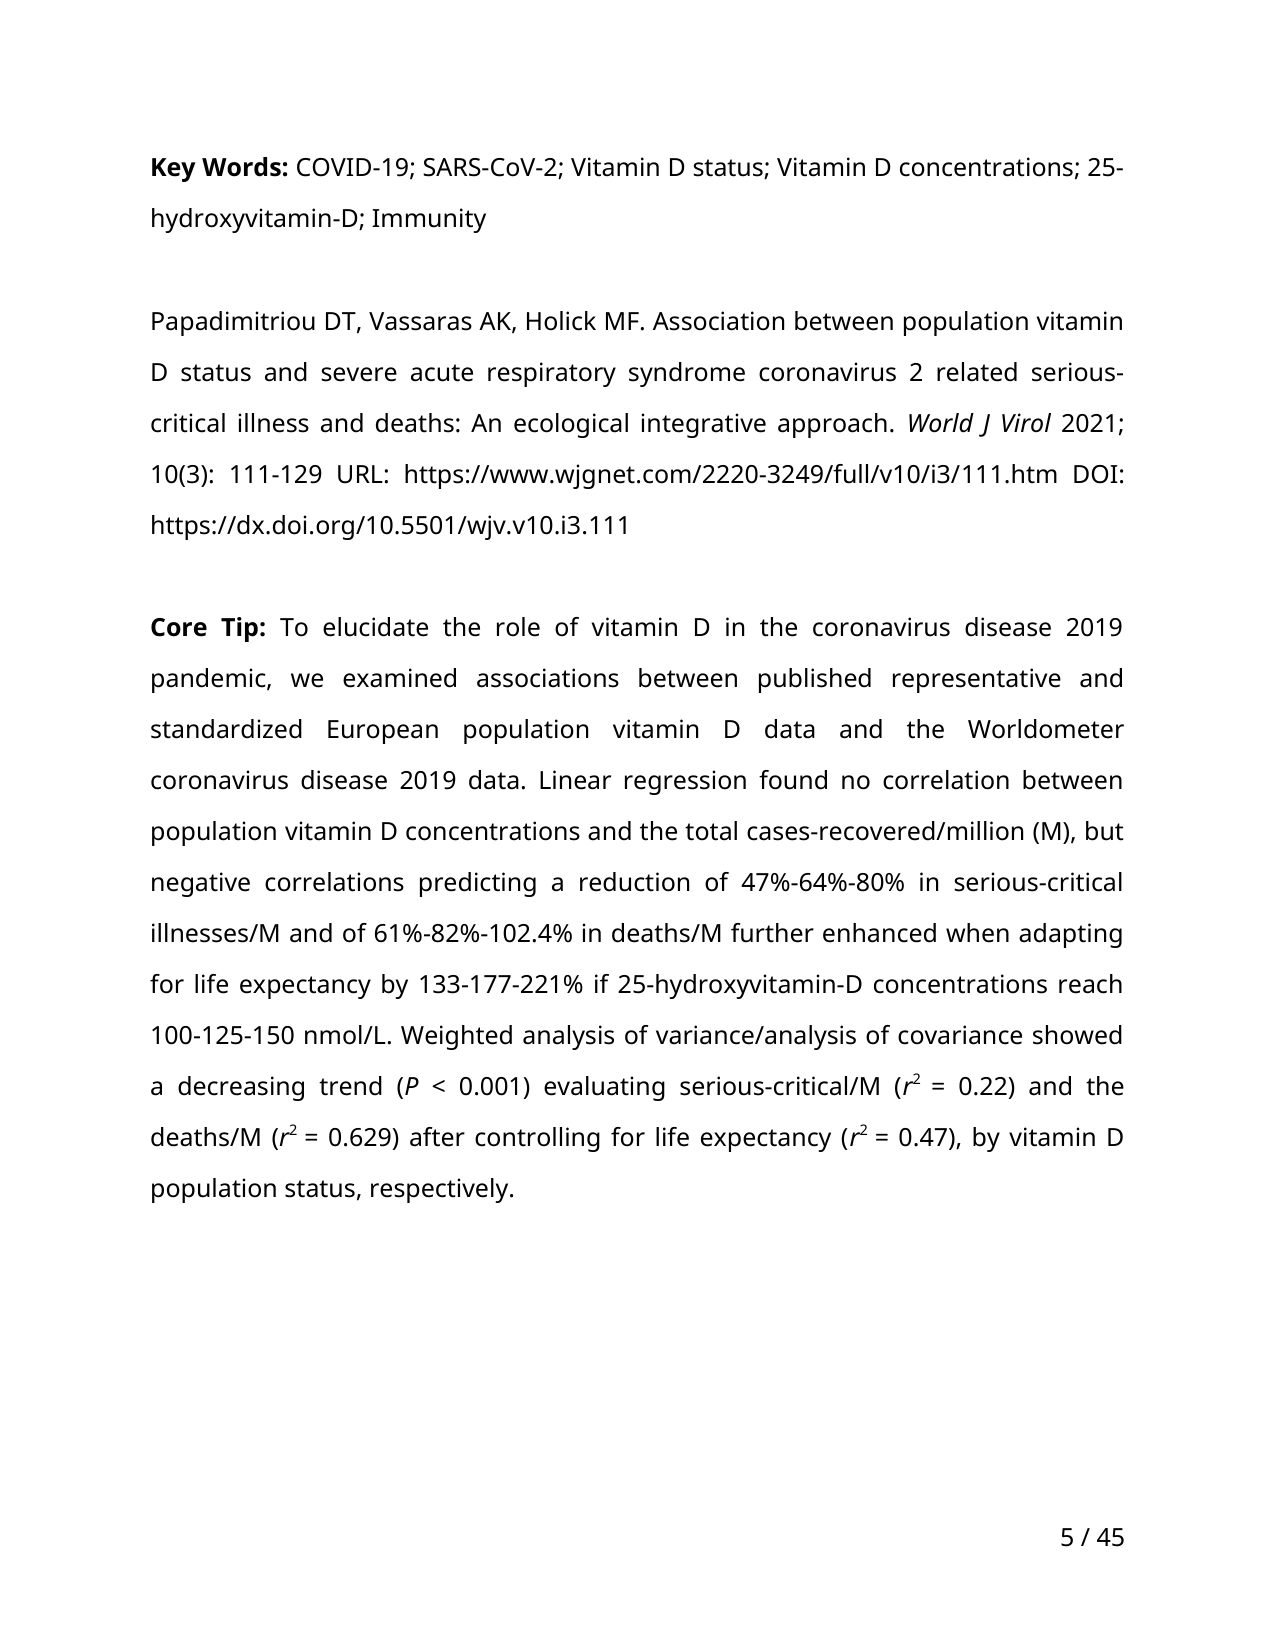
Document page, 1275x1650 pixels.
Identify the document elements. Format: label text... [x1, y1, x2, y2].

text Papadimitriou DT, Vassaras AK, Holick MF. Association between population vitamin D status and severe acute respiratory syndrome coronavirus 2 related serious-critical illness and deaths: An ecological integrative approach. World J Virol 2021; 10(3): 111-129 URL: https://www.wjgnet.com/2220-3249/full/v10/i3/111.htm DOI: https://dx.doi.org/10.5501/wjv.v10.i3.111 [150, 303, 1125, 541]
text Core Tip: To elucidate the role of vitamin D in the coronavirus disease 2019 pandemic, we examined associations between published representative and standardized European population vitamin D data and the Worldometer coronavirus disease 2019 data. Linear regression found no correlation between population vitamin D concentrations and the total cases-recovered/million (M), but negative correlations predicting a reduction of 47%-64%-80% in serious-critical illnesses/M and of 61%-82%-102.4% in deaths/M further enhanced when adapting for life expectancy by 133-177-221% if 25-hydroxyvitamin-D concentrations reach 100-125-150 nmol/L. Weighted analysis of variance/analysis of covariance showed a decreasing trend (P < 0.001) evaluating serious-critical/M (r2 = 0.22) and the deaths/M (r2 = 0.629) after controlling for life expectancy (r2 = 0.47), by vitamin D population status, respectively. [150, 609, 1125, 1205]
text Key Words: COVID-19; SARS-CoV-2; Vitamin D status; Vitamin D concentrations; 25-hydroxyvitamin-D; Immunity [150, 150, 1125, 235]
